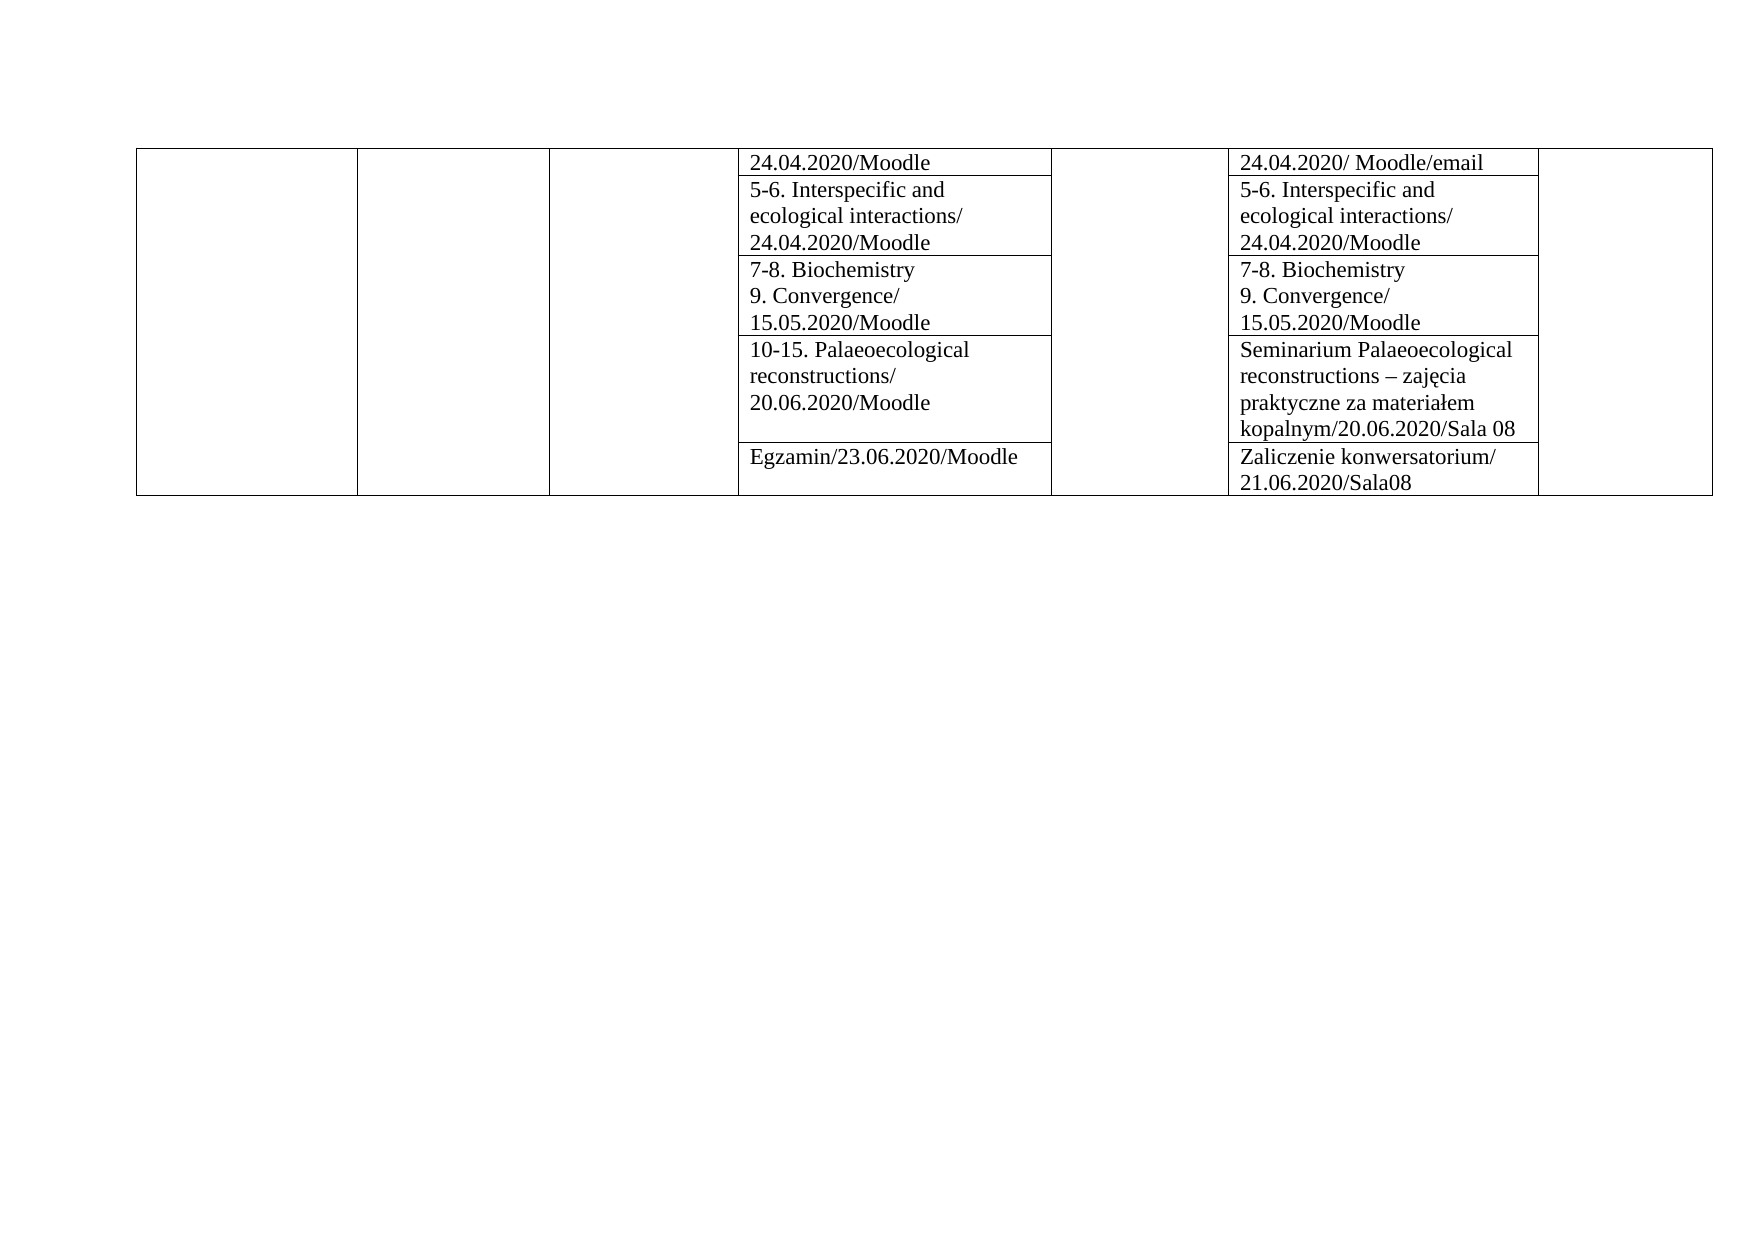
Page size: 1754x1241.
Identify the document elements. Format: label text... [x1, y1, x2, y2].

table_cell 7-8. Biochemistry 9. Convergence/ 15.05.2020/Moodle [739, 256, 1051, 335]
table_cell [1229, 149, 1538, 175]
table_cell 5-6. Interspecific and ecological interactions/ 24.04.2020/Moodle [739, 176, 1051, 255]
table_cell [739, 149, 1051, 175]
table_cell Zaliczenie konwersatorium/ 21.06.2020/Sala08 [1229, 443, 1538, 495]
table_cell 7-8. Biochemistry 9. Convergence/ 15.05.2020/Moodle [1229, 256, 1538, 335]
table_cell Egzamin/23.06.2020/Moodle [739, 443, 1051, 495]
table_cell Seminarium Palaeoecological reconstructions – zajęcia praktyczne za materiałem kopalnym/20.06.2020/Sala 08 [1229, 336, 1538, 442]
table_cell 5-6. Interspecific and ecological interactions/ 24.04.2020/Moodle [1229, 176, 1538, 255]
table_cell 10-15. Palaeoecological reconstructions/ 20.06.2020/Moodle [739, 336, 1051, 442]
